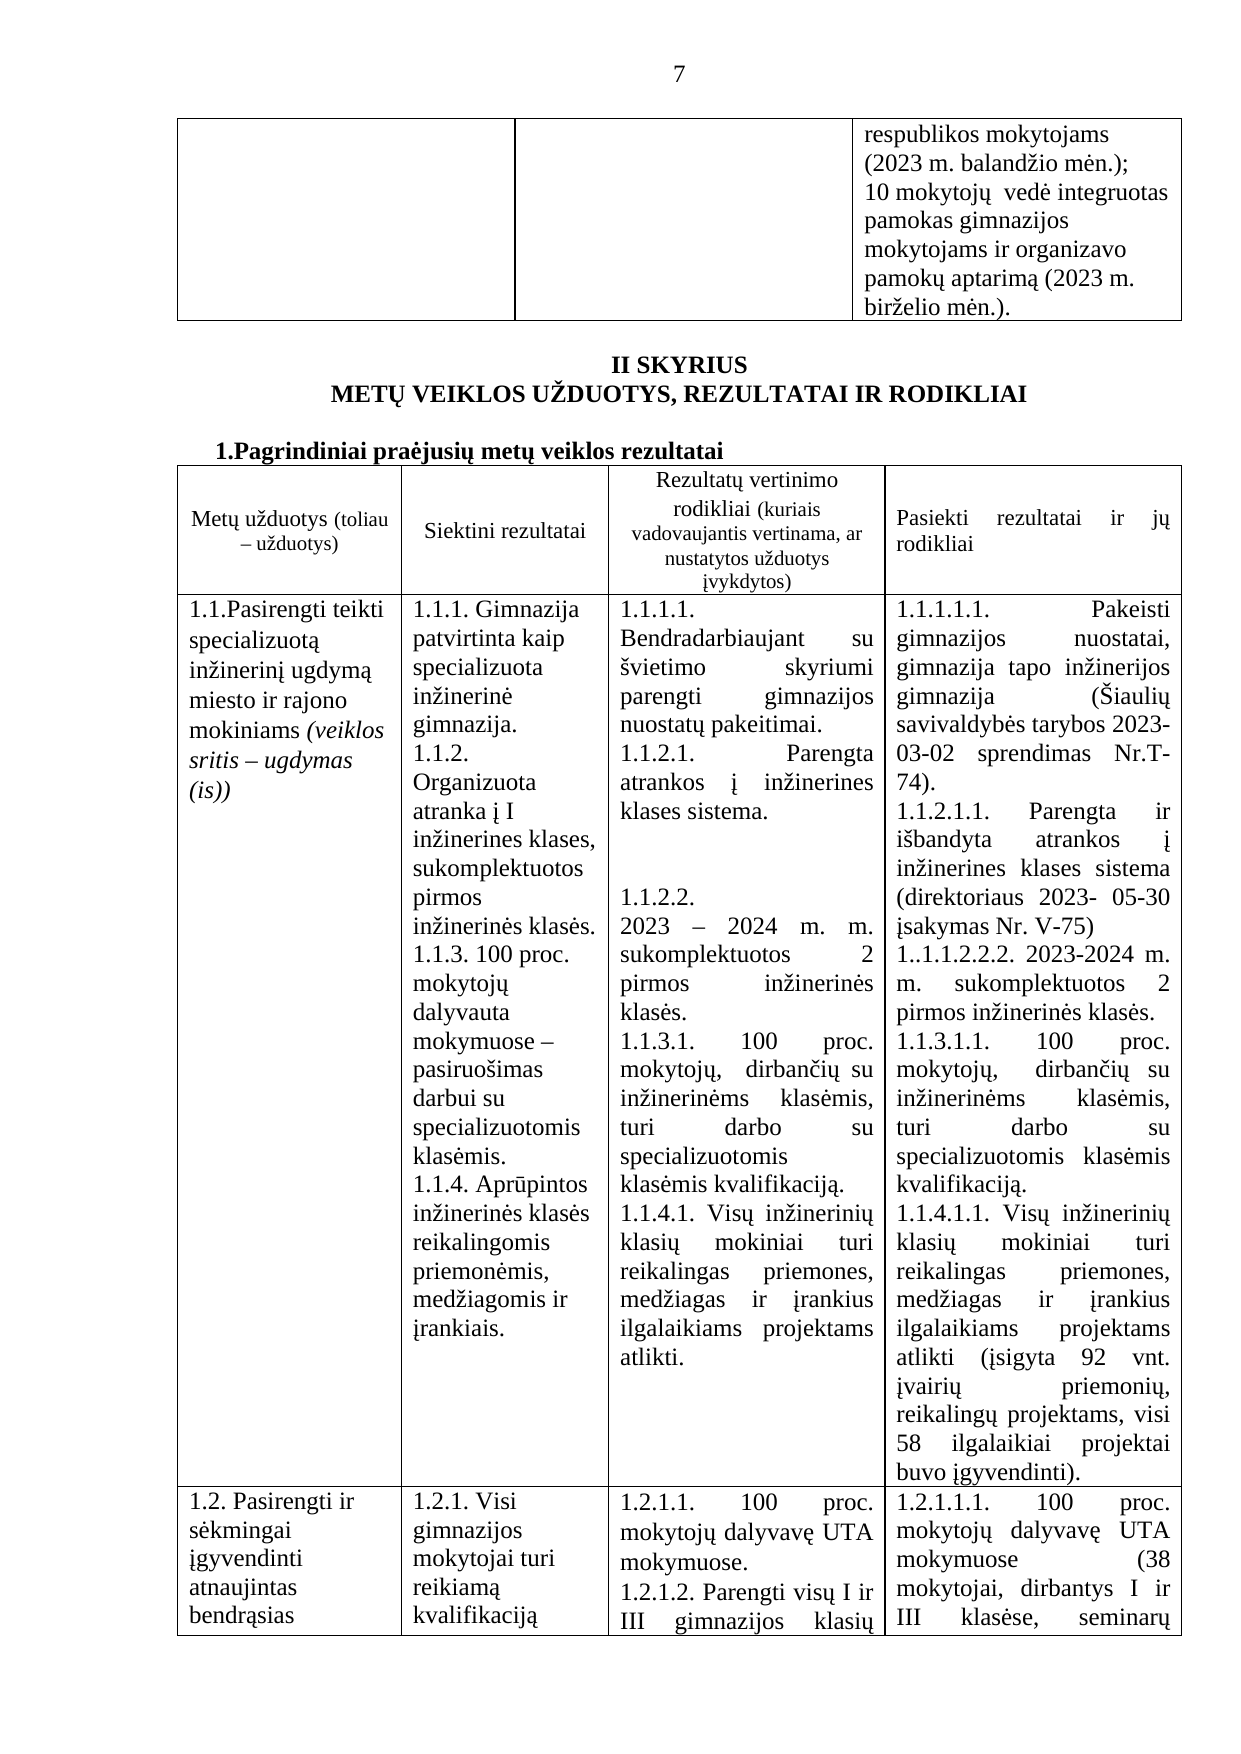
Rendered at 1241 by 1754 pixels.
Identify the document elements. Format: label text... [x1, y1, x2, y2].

text II SKYRIUS [177, 350, 1181, 379]
text 1.Pagrindiniai praėjusių metų veiklos rezultatai [215, 436, 1181, 465]
table_header Metų užduotys (toliau – užduotys) [178, 466, 401, 593]
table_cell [178, 1487, 401, 1635]
table_header Rezultatų vertinimo rodikliai (kuriais vadovaujantis vertinama, ar nustatytos užduotys įvykdytos) [609, 466, 884, 593]
table_cell 1.1.1.1. Bendradarbiaujant su švietimo skyriumi parengti gimnazijos nuostatų pakeitimai. 1.1.2.1. Parengta atrankos į inžinerines klases sistema. 1.1.2.2. 2023 – 2024 m. m. sukomplektuotos 2 pirmos inžinerinės klasės. 1.1.3.1. 100 proc. mokytojų, dirbančių su inžinerinėms klasėmis, turi darbo su specializuotomis klasėmis kvalifikaciją. 1.1.4.1. Visų inžinerinių klasių mokiniai turi reikalingas priemones, medžiagas ir įrankius ilgalaikiams projektams atlikti. [609, 595, 884, 1486]
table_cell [178, 119, 514, 320]
table_cell 1.1.1.1.1. Pakeisti gimnazijos nuostatai, gimnazija tapo inžinerijos gimnazija (Šiaulių savivaldybės tarybos 2023-03-02 sprendimas Nr.T-74). 1.1.2.1.1. Parengta ir išbandyta atrankos į inžinerines klases sistema (direktoriaus 2023- 05-30 įsakymas Nr. V-75) 1..1.1.2.2.2. 2023-2024 m. m. sukomplektuotos 2 pirmos inžinerinės klasės. 1.1.3.1.1. 100 proc. mokytojų, dirbančių su inžinerinėms klasėmis, turi darbo su specializuotomis klasėmis kvalifikaciją. 1.1.4.1.1. Visų inžinerinių klasių mokiniai turi reikalingas priemones, medžiagas ir įrankius ilgalaikiams projektams atlikti (įsigyta 92 vnt. įvairių priemonių, reikalingų projektams, visi 58 ilgalaikiai projektai buvo įgyvendinti). [886, 595, 1181, 1486]
text METŲ VEIKLOS UŽDUOTYS, REZULTATAI IR RODIKLIAI [177, 379, 1181, 408]
table_header Siektini rezultatai [402, 466, 608, 593]
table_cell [402, 1487, 608, 1635]
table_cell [886, 1487, 1181, 1635]
table_cell 1.1.Pasirengti teikti specializuotą inžinerinį ugdymą miesto ir rajono mokiniams (veiklos sritis – ugdymas (is)) [178, 595, 401, 1486]
table_header Pasiekti rezultatai ir jų rodikliai [886, 466, 1181, 593]
table_cell 1.1.1. Gimnazija patvirtinta kaip specializuota inžinerinė gimnazija. 1.1.2. Organizuota atranka į I inžinerines klases, sukomplektuotos pirmos inžinerinės klasės. 1.1.3. 100 proc. mokytojų dalyvauta mokymuose – pasiruošimas darbui su specializuotomis klasėmis. 1.1.4. Aprūpintos inžinerinės klasės reikalingomis priemonėmis, medžiagomis ir įrankiais. [402, 595, 608, 1486]
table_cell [609, 1487, 884, 1635]
